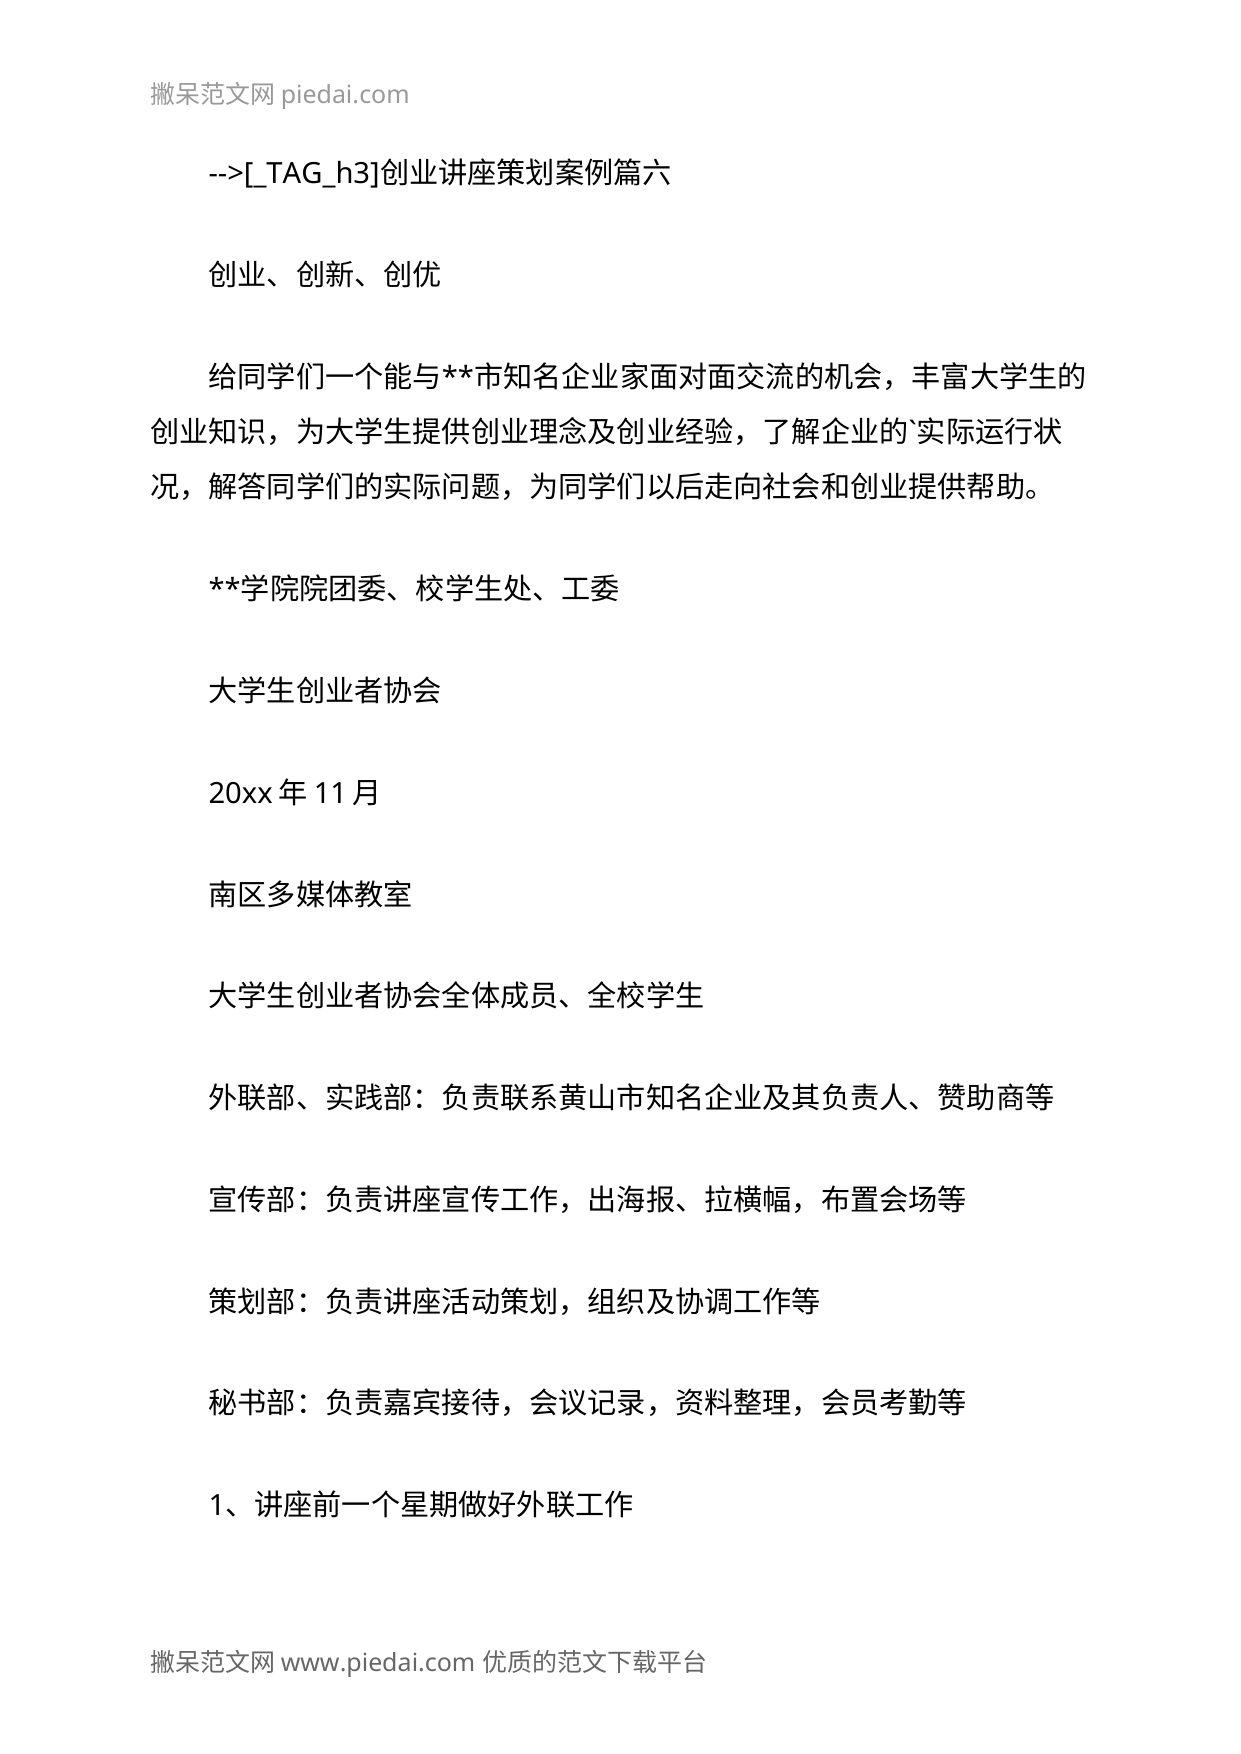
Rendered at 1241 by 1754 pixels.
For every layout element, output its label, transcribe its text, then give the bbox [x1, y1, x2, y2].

text **学院院团委、校学生处、工委 [150, 566, 1090, 608]
text 1、讲座前一个星期做好外联工作 [150, 1482, 1090, 1524]
text 宣传部：负责讲座宣传工作，出海报、拉横幅，布置会场等 [150, 1177, 1090, 1219]
text 大学生创业者协会全体成员、全校学生 [150, 973, 1090, 1015]
text 20xx年11月 [150, 769, 1090, 812]
text -->[_TAG_h3]创业讲座策划案例篇六 [150, 150, 1090, 192]
text 大学生创业者协会 [150, 667, 1090, 710]
text 给同学们一个能与**市知名企业家面对面交流的机会，丰富大学生的创业知识，为大学生提供创业理念及创业经验，了解企业的`实际运行状况，解答同学们的实际问题，为同学们以后走向社会和创业提供帮助。 [150, 354, 1090, 506]
text 创业、创新、创优 [150, 252, 1090, 294]
text 外联部、实践部：负责联系黄山市知名企业及其负责人、赞助商等 [150, 1075, 1090, 1117]
text 策划部：负责讲座活动策划，组织及协调工作等 [150, 1278, 1090, 1321]
text 南区多媒体教室 [150, 871, 1090, 913]
text 秘书部：负责嘉宾接待，会议记录，资料整理，会员考勤等 [150, 1380, 1090, 1422]
